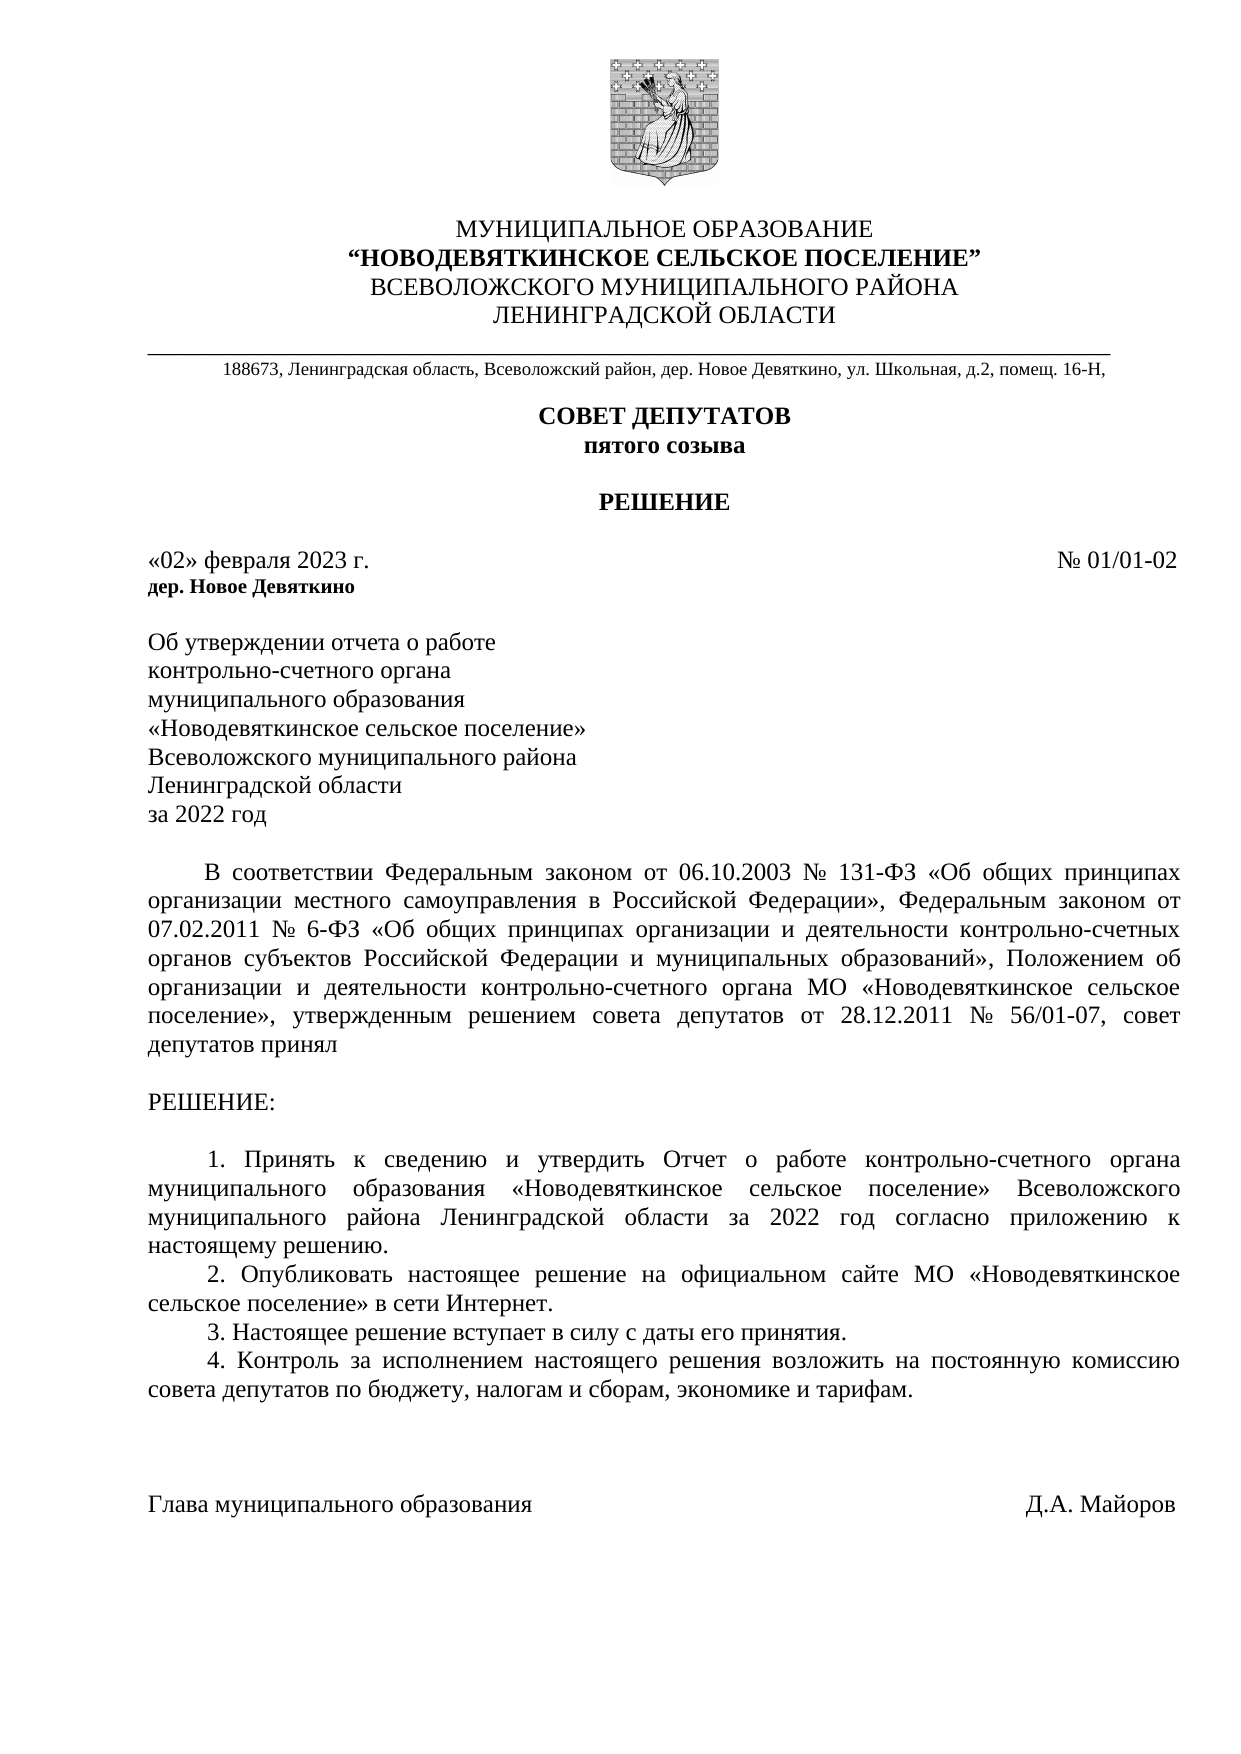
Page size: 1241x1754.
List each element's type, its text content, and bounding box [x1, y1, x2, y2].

text “НОВОДЕВЯТКИНСКОЕ СЕЛЬСКОЕ ПОСЕЛЕНИЕ” [148, 243, 1181, 272]
text контрольно-счетного органа [148, 655, 1181, 684]
text муниципального образования [148, 684, 1181, 713]
text МУНИЦИПАЛЬНОЕ ОБРАЗОВАНИЕ [148, 214, 1181, 243]
text ЛЕНИНГРАДСКОЙ ОБЛАСТИ [148, 301, 1181, 329]
text РЕШЕНИЕ: [148, 1087, 1181, 1115]
text Всеволожского муниципального района [148, 742, 1181, 770]
text за 2022 год [148, 799, 1181, 828]
text Глава муниципального образования Д.А. Майоров [148, 1489, 1181, 1517]
picture [610, 59, 719, 186]
text 3. Настоящее решение вступает в силу с даты его принятия. [148, 1317, 1181, 1345]
text «Новодевяткинское сельское поселение» [148, 713, 1181, 742]
text 1. Принять к сведению и утвердить Отчет о работе контрольно-счетного органа муниципального образования «Новодевяткинское сельское поселение» Всеволожского муниципального района Ленинградской области за 2022 год согласно приложению к настоящему решению. [148, 1144, 1181, 1259]
text дер. Новое Девяткино [148, 574, 1181, 598]
text _____________________________________________________________________________ [148, 329, 1181, 358]
text 188673, Ленинградская область, Всеволожский район, дер. Новое Девяткино, ул. Школьная, д.2, помещ. 16-Н, [148, 358, 1181, 380]
text 4. Контроль за исполнением настоящего решения возложить на постоянную комиссию совета депутатов по бюджету, налогам и сборам, экономике и тарифам. [148, 1345, 1181, 1403]
text ВСЕВОЛОЖСКОГО МУНИЦИПАЛЬНОГО РАЙОНА [148, 272, 1181, 301]
text Об утверждении отчета о работе [148, 627, 1181, 655]
text СОВЕТ ДЕПУТАТОВ [148, 401, 1181, 430]
text Ленинградской области [148, 770, 1181, 799]
text В соответствии Федеральным законом от 06.10.2003 № 131-ФЗ «Об общих принципах организации местного самоуправления в Российской Федерации», Федеральным законом от 07.02.2011 № 6-ФЗ «Об общих принципах организации и деятельности контрольно-счетных органов субъектов Российской Федерации и муниципальных образований», Положением об организации и деятельности контрольно-счетного органа МО «Новодевяткинское сельское поселение», утвержденным решением совета депутатов от 28.12.2011 № 56/01-07, совет депутатов принял [148, 857, 1181, 1058]
text РЕШЕНИЕ [148, 487, 1181, 516]
text «02» февраля 2023 г. № 01/01-02 [148, 545, 1181, 574]
text 2. Опубликовать настоящее решение на официальном сайте МО «Новодевяткинское сельское поселение» в сети Интернет. [148, 1259, 1181, 1317]
text пятого созыва [148, 430, 1181, 459]
